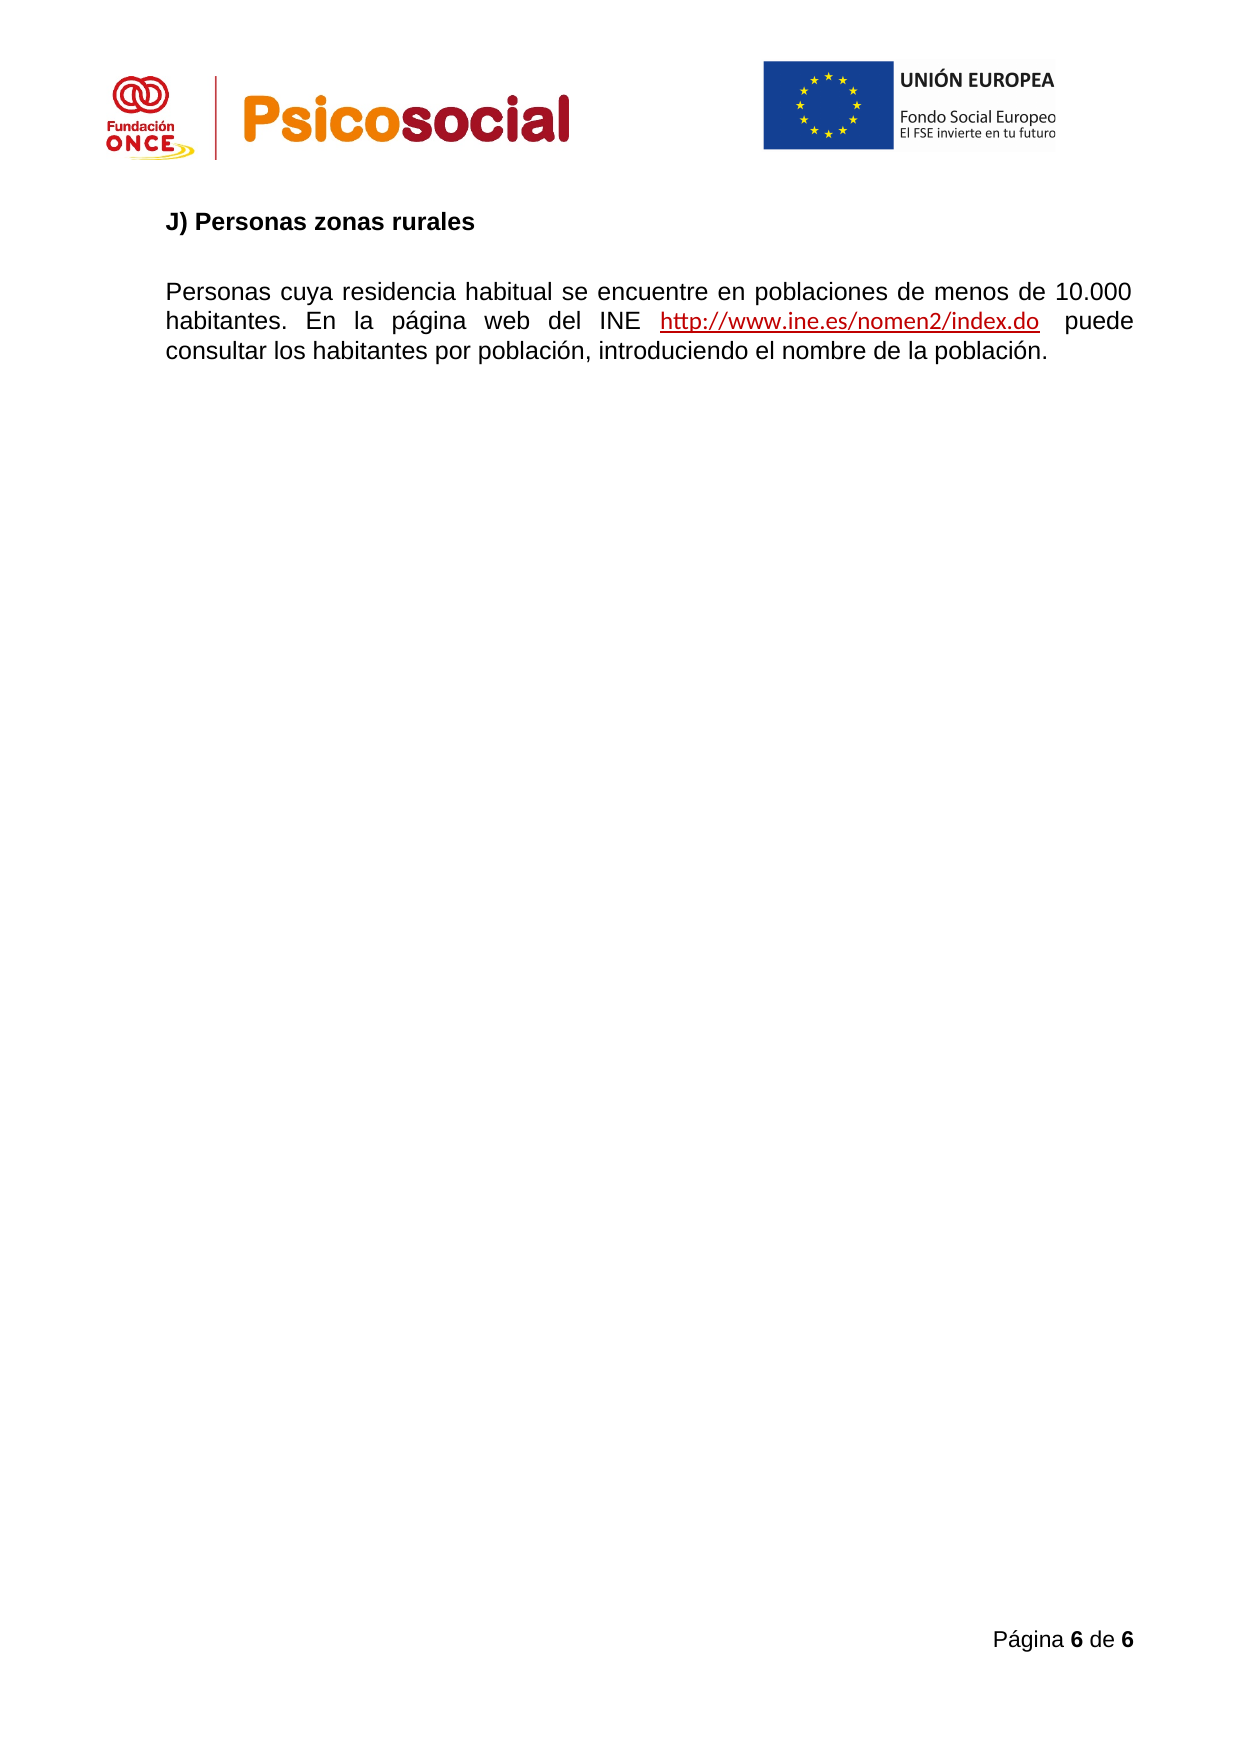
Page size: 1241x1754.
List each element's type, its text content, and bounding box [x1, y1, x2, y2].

text J) Personas zonas rurales [165, 207, 1134, 236]
picture [761, 59, 1056, 152]
text Personas cuya residencia habitual se encuentre en poblaciones de menos de 10.000 habitantes. En la página web del INE http://www.ine.es/nomen2/index.do puede consultar los habitantes por población, introduciendo el nombre de la población. [165, 277, 1134, 365]
picture [106, 76, 569, 160]
